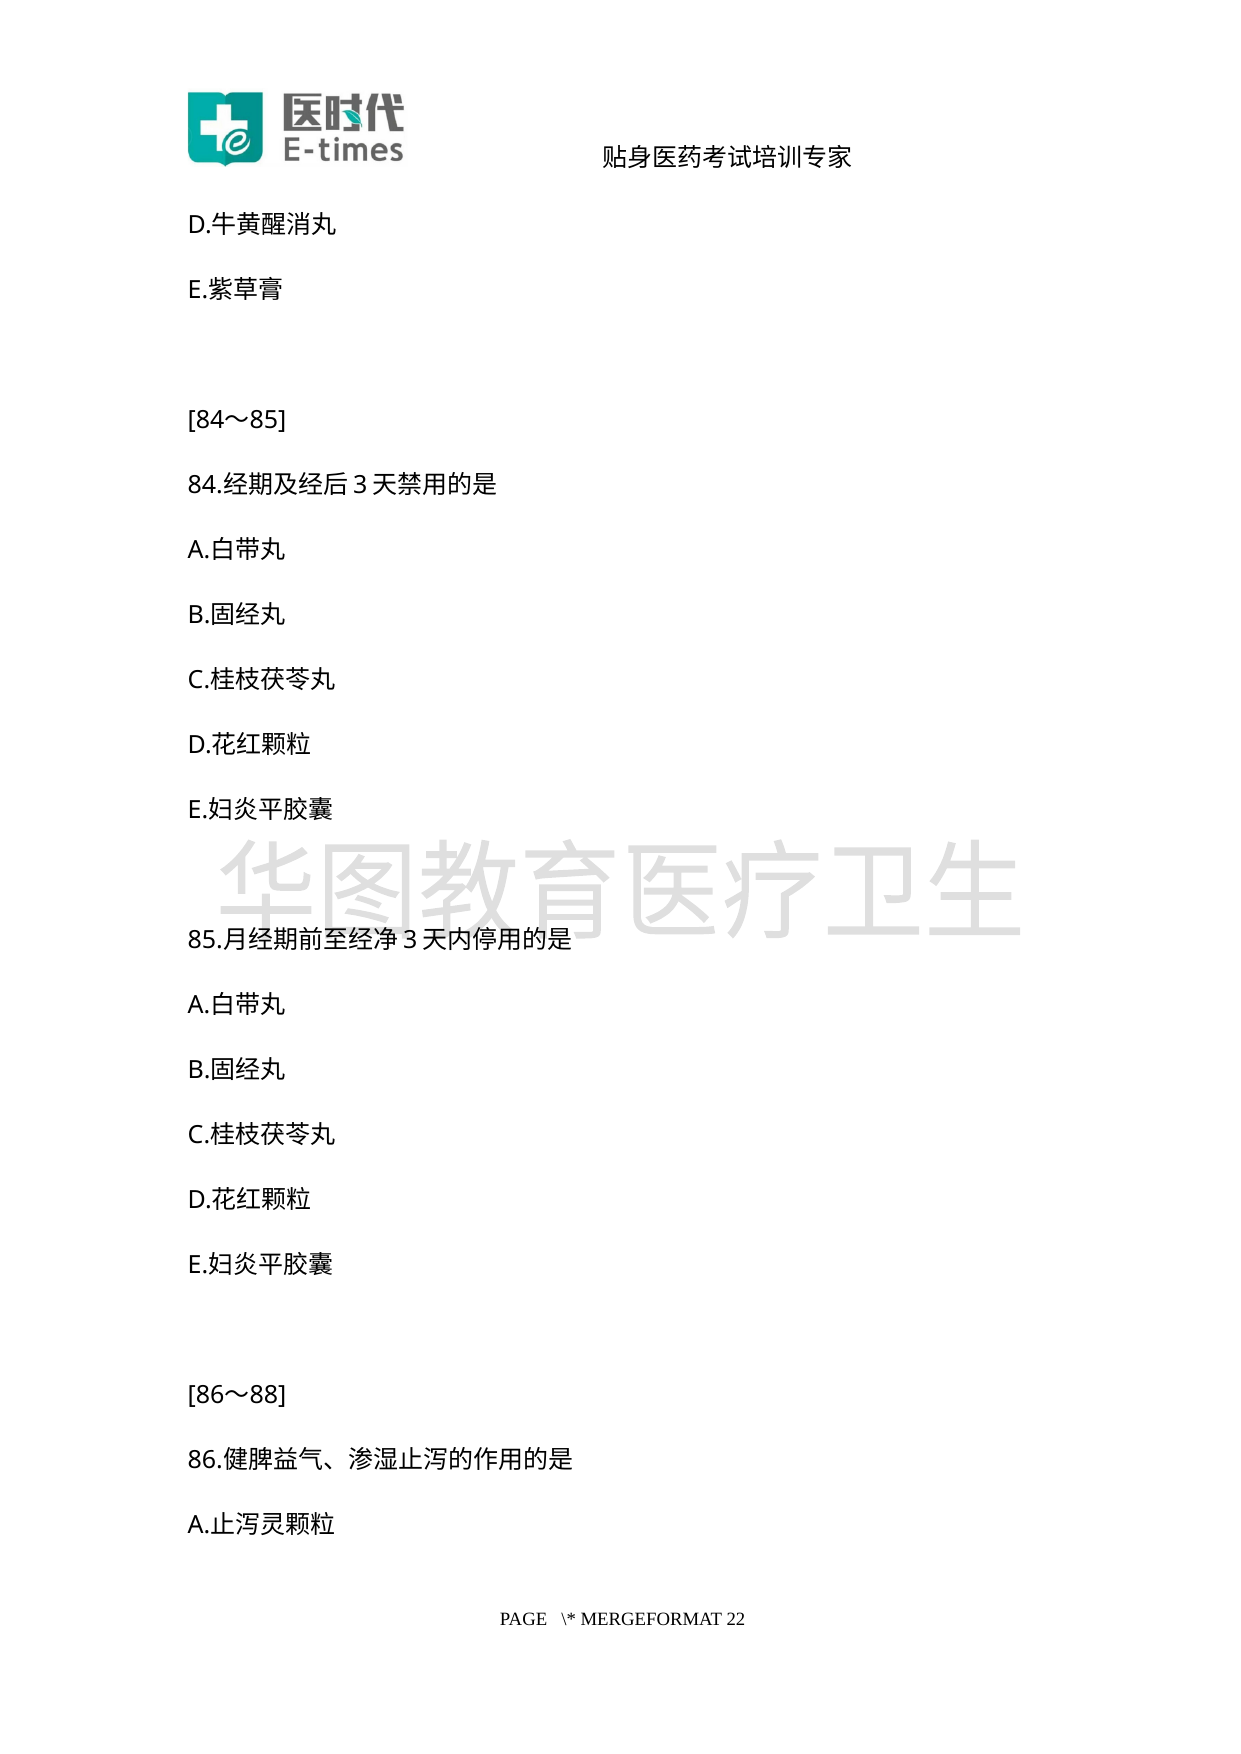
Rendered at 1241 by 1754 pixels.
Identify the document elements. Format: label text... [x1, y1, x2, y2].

text E.妇炎平胶囊 [187, 775, 1053, 840]
text 85.月经期前至经净3天内停用的是 [187, 905, 1053, 970]
text D.花红颗粒 [187, 710, 1053, 775]
text D.花红颗粒 [187, 1165, 1053, 1230]
text [84～85] [187, 385, 1053, 450]
text B.固经丸 [187, 1035, 1053, 1100]
text E.妇炎平胶囊 [187, 1230, 1053, 1295]
text B.固经丸 [187, 580, 1053, 645]
text D.牛黄醒消丸 [187, 190, 1053, 255]
text C.桂枝茯苓丸 [187, 645, 1053, 710]
picture [187, 88, 408, 167]
text E.紫草膏 [187, 255, 1053, 320]
text A.白带丸 [187, 515, 1053, 580]
text A.白带丸 [187, 970, 1053, 1035]
text [86～88] [187, 1360, 1053, 1425]
text C.桂枝茯苓丸 [187, 1100, 1053, 1165]
text 84.经期及经后3天禁用的是 [187, 450, 1053, 515]
text A.止泻灵颗粒 [187, 1490, 1053, 1555]
text 86.健脾益气、渗湿止泻的作用的是 [187, 1425, 1053, 1490]
